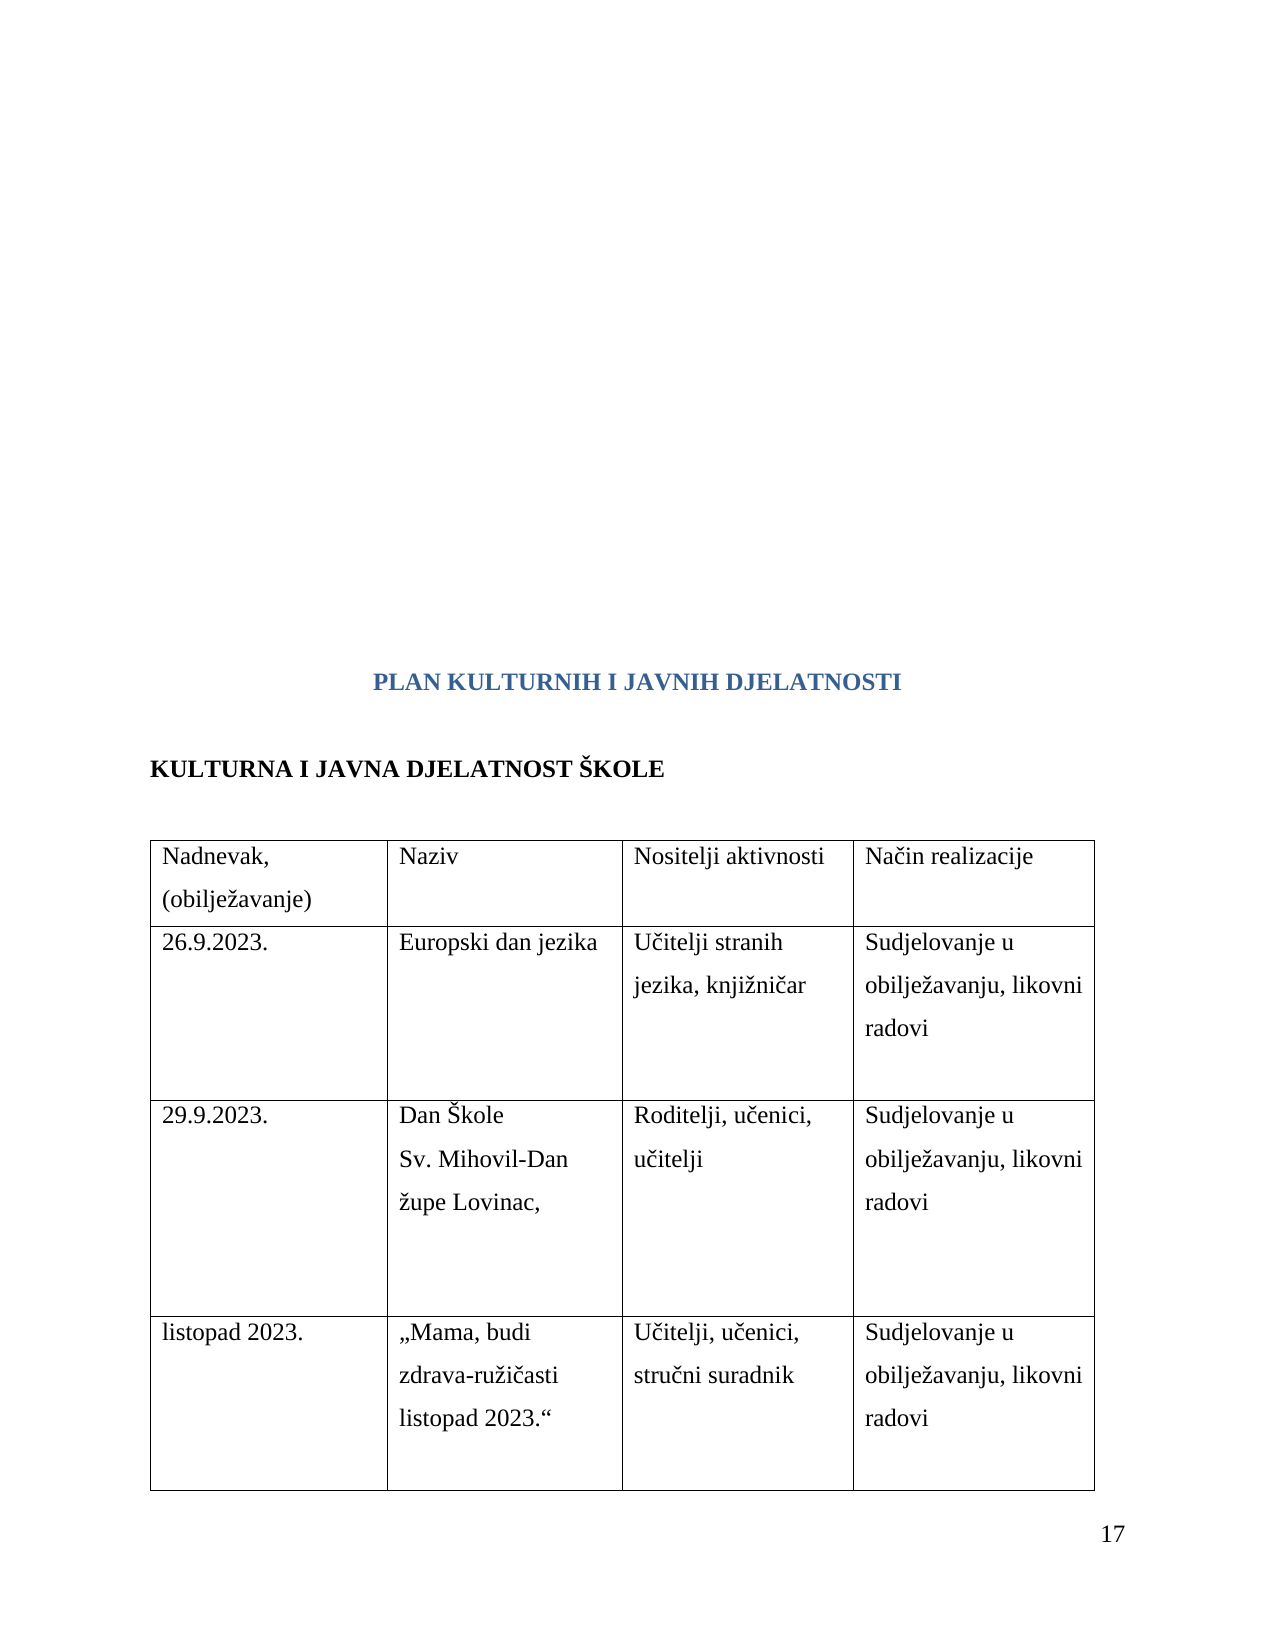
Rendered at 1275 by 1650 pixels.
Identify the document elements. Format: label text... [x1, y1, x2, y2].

table_header Naziv [388, 841, 622, 926]
table_cell Roditelji, učenici, učitelji [623, 1101, 853, 1316]
text KULTURNA I JAVNA DJELATNOST ŠKOLE [150, 754, 1125, 782]
table_cell Europski dan jezika [388, 927, 622, 1099]
text PLAN KULTURNIH I JAVNIH DJELATNOSTI [150, 667, 1125, 696]
table_header Nositelji aktivnosti [623, 841, 853, 926]
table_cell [854, 1101, 1094, 1316]
table_header Način realizacije [854, 841, 1094, 926]
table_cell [854, 1317, 1094, 1489]
table_cell Dan Škole Sv. Mihovil-Dan župe Lovinac, [388, 1101, 622, 1316]
table_cell 29.9.2023. [151, 1101, 387, 1316]
table_cell Učitelji stranih jezika, knjižničar [623, 927, 853, 1099]
table_cell Sudjelovanje u obilježavanju, likovni radovi [854, 927, 1094, 1099]
table_cell Učitelji, učenici, stručni suradnik [623, 1317, 853, 1489]
table_header Nadnevak, (obilježavanje) [151, 841, 387, 926]
table_cell listopad 2023. [151, 1317, 387, 1489]
table_cell „Mama, budi zdrava-ružičasti listopad 2023.“ [388, 1317, 622, 1489]
table_cell 26.9.2023. [151, 927, 387, 1099]
